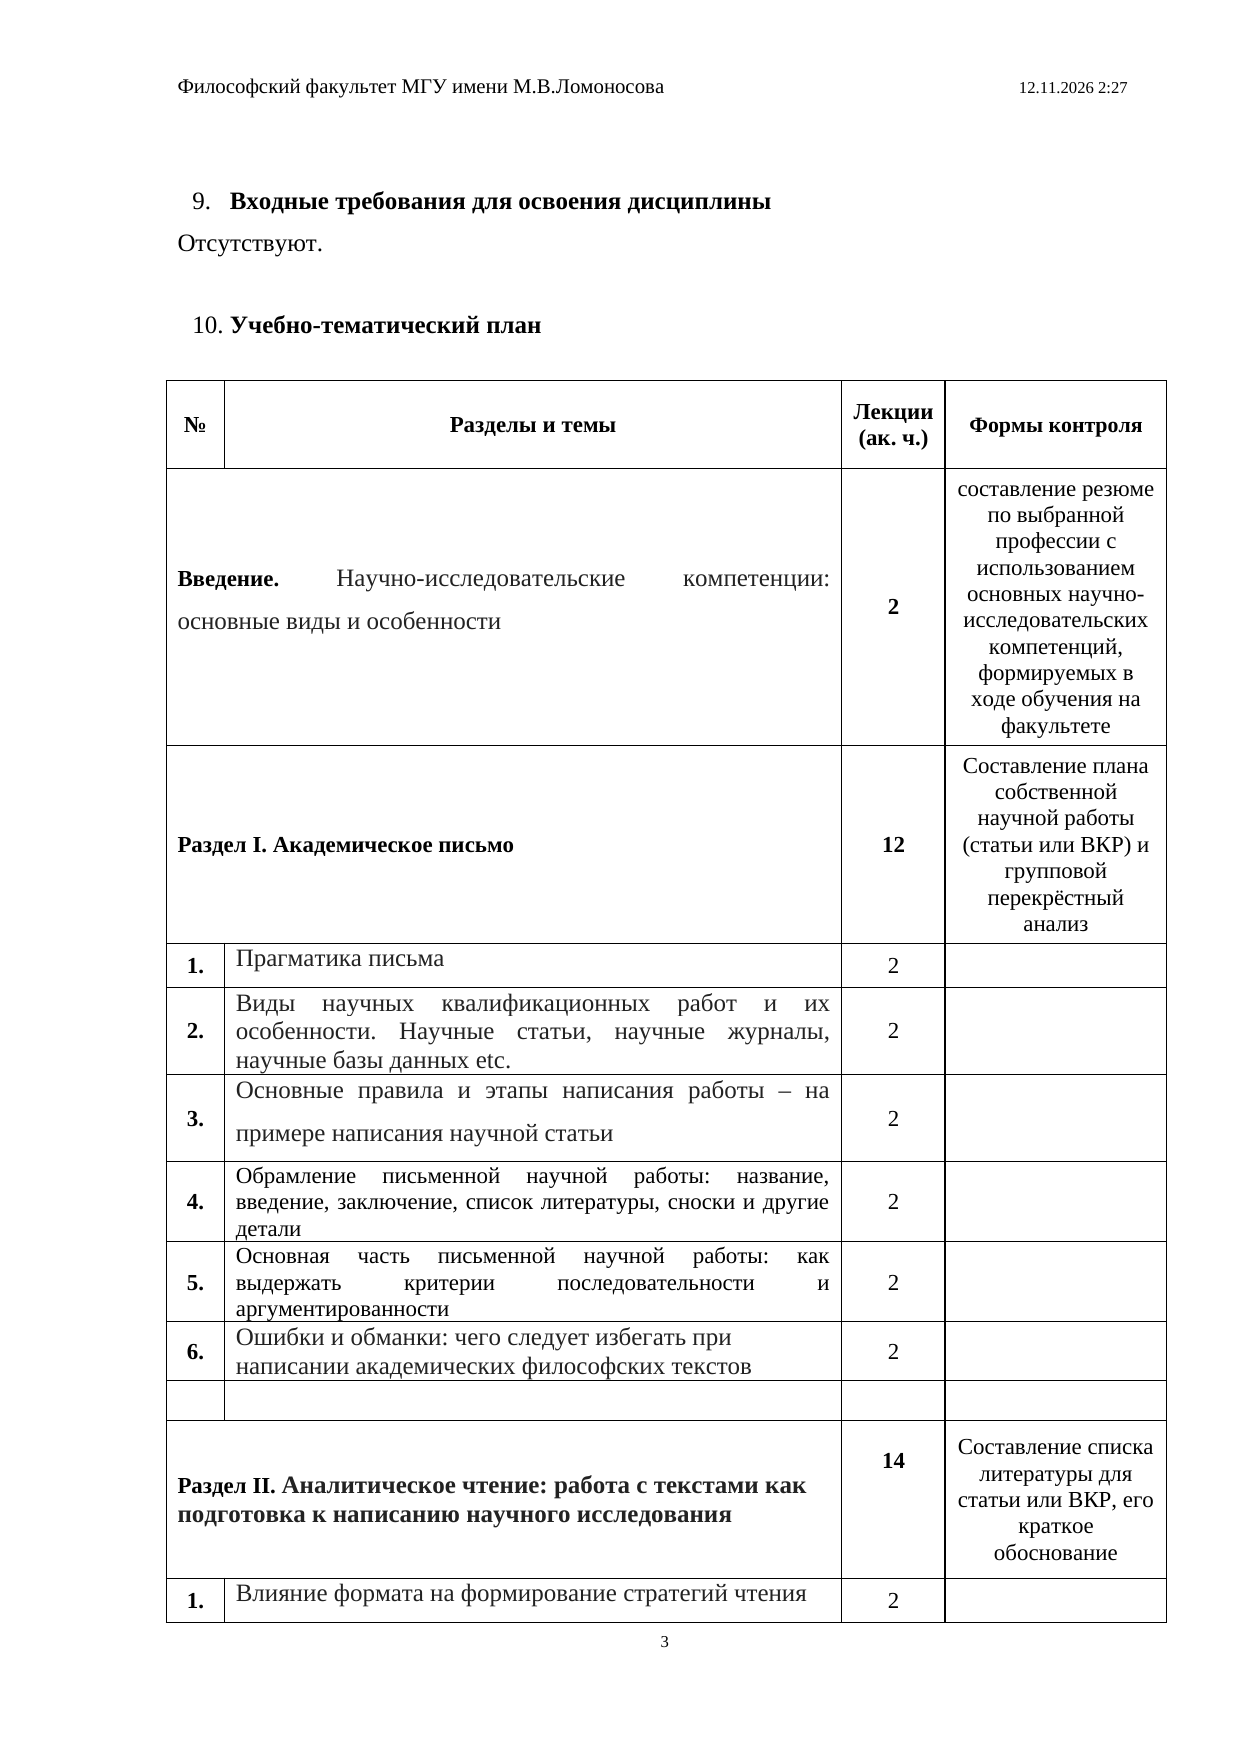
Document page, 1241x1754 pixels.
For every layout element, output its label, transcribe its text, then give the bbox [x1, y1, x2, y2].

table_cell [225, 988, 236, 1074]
table_cell 14 [842, 1421, 944, 1577]
table_cell 2 [842, 1242, 944, 1321]
table_cell Введение. Научно-исследовательские компетенции: основные виды и особенности [167, 469, 841, 744]
table_cell [946, 1381, 1166, 1420]
table_cell 2 [842, 1162, 944, 1241]
table_cell 1. [167, 1579, 224, 1622]
table_cell Прагматика письма [225, 944, 841, 987]
table_cell Раздел I. Академическое письмо [167, 746, 841, 942]
table_cell [946, 988, 1166, 1074]
table_header № [167, 381, 224, 467]
table_cell [225, 1381, 841, 1420]
table_cell [842, 1381, 944, 1420]
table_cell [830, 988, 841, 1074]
table_cell 2 [842, 1075, 944, 1161]
subtitle Входные требования для освоения дисциплины [192, 186, 1152, 215]
table_cell [946, 1579, 1166, 1622]
table_cell Основная часть письменной научной работы: как выдержать критерии последовательности и аргументированности [225, 1242, 841, 1321]
table_header Лекции (ак. ч.) [842, 381, 944, 467]
table_cell Раздел II. Аналитическое чтение: работа с текстами как подготовка к написанию научного исследования [167, 1421, 841, 1577]
text Отсутствуют. [177, 228, 1152, 256]
table_cell 3. [167, 1075, 224, 1161]
table_cell 2 [842, 944, 944, 987]
table_cell 4. [167, 1162, 224, 1241]
table_header Разделы и темы [225, 381, 841, 467]
table_cell 2 [842, 1322, 944, 1380]
table_cell Обрамление письменной научной работы: название, введение, заключение, список литературы, сноски и другие детали [225, 1162, 841, 1241]
table_header Формы контроля [946, 381, 1166, 467]
table_cell 2 [842, 1579, 944, 1622]
table_cell [946, 1075, 1166, 1161]
table_cell 6. [167, 1322, 224, 1380]
table_cell [946, 1162, 1166, 1241]
table_cell 1. [167, 944, 224, 987]
table_cell [946, 1242, 1166, 1321]
table_cell Влияние формата на формирование стратегий чтения [225, 1579, 841, 1622]
table_cell 2 [842, 469, 944, 744]
table_cell Основные правила и этапы написания работы – на примере написания научной статьи [225, 1075, 841, 1161]
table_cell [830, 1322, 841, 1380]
table_cell 5. [167, 1242, 224, 1321]
table_cell [946, 944, 1166, 987]
table_cell Составление списка литературы для статьи или ВКР, его краткое обоснование [946, 1421, 1166, 1577]
table_cell 2 [842, 988, 944, 1074]
table_cell [167, 1381, 224, 1420]
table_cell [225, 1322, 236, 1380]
table_cell [946, 1322, 1166, 1380]
subtitle Учебно-тематический план [192, 310, 1152, 339]
table_cell 2. [167, 988, 224, 1074]
table_cell Составление плана собственной научной работы (статьи или ВКР) и групповой перекрёстный анализ [946, 746, 1166, 942]
table_cell составление резюме по выбранной профессии с использованием основных научно-исследовательских компетенций, формируемых в ходе обучения на факультете [946, 469, 1166, 744]
table_cell 12 [842, 746, 944, 942]
